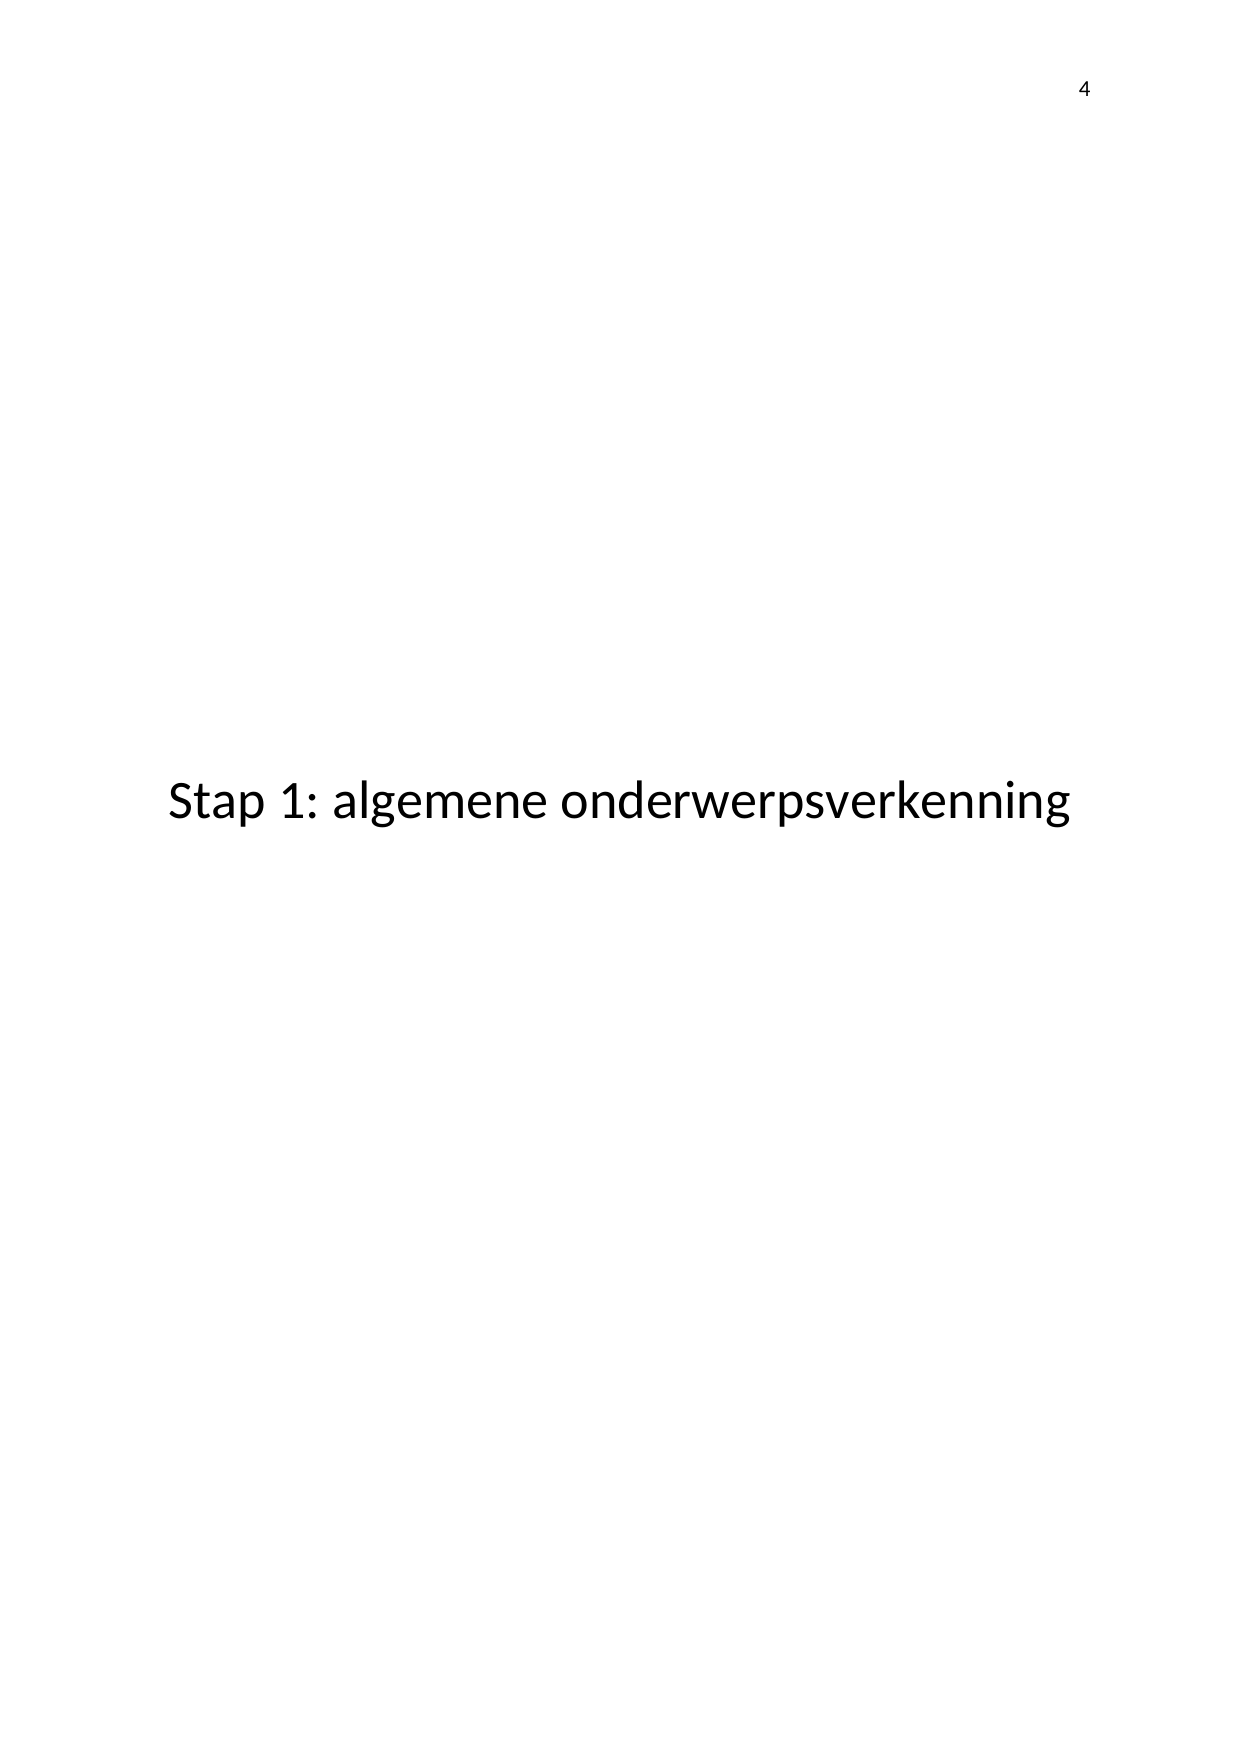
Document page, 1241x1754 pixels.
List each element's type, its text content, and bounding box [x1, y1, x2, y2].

text Stap 1: algemene onderwerpsverkenning [150, 766, 1090, 832]
